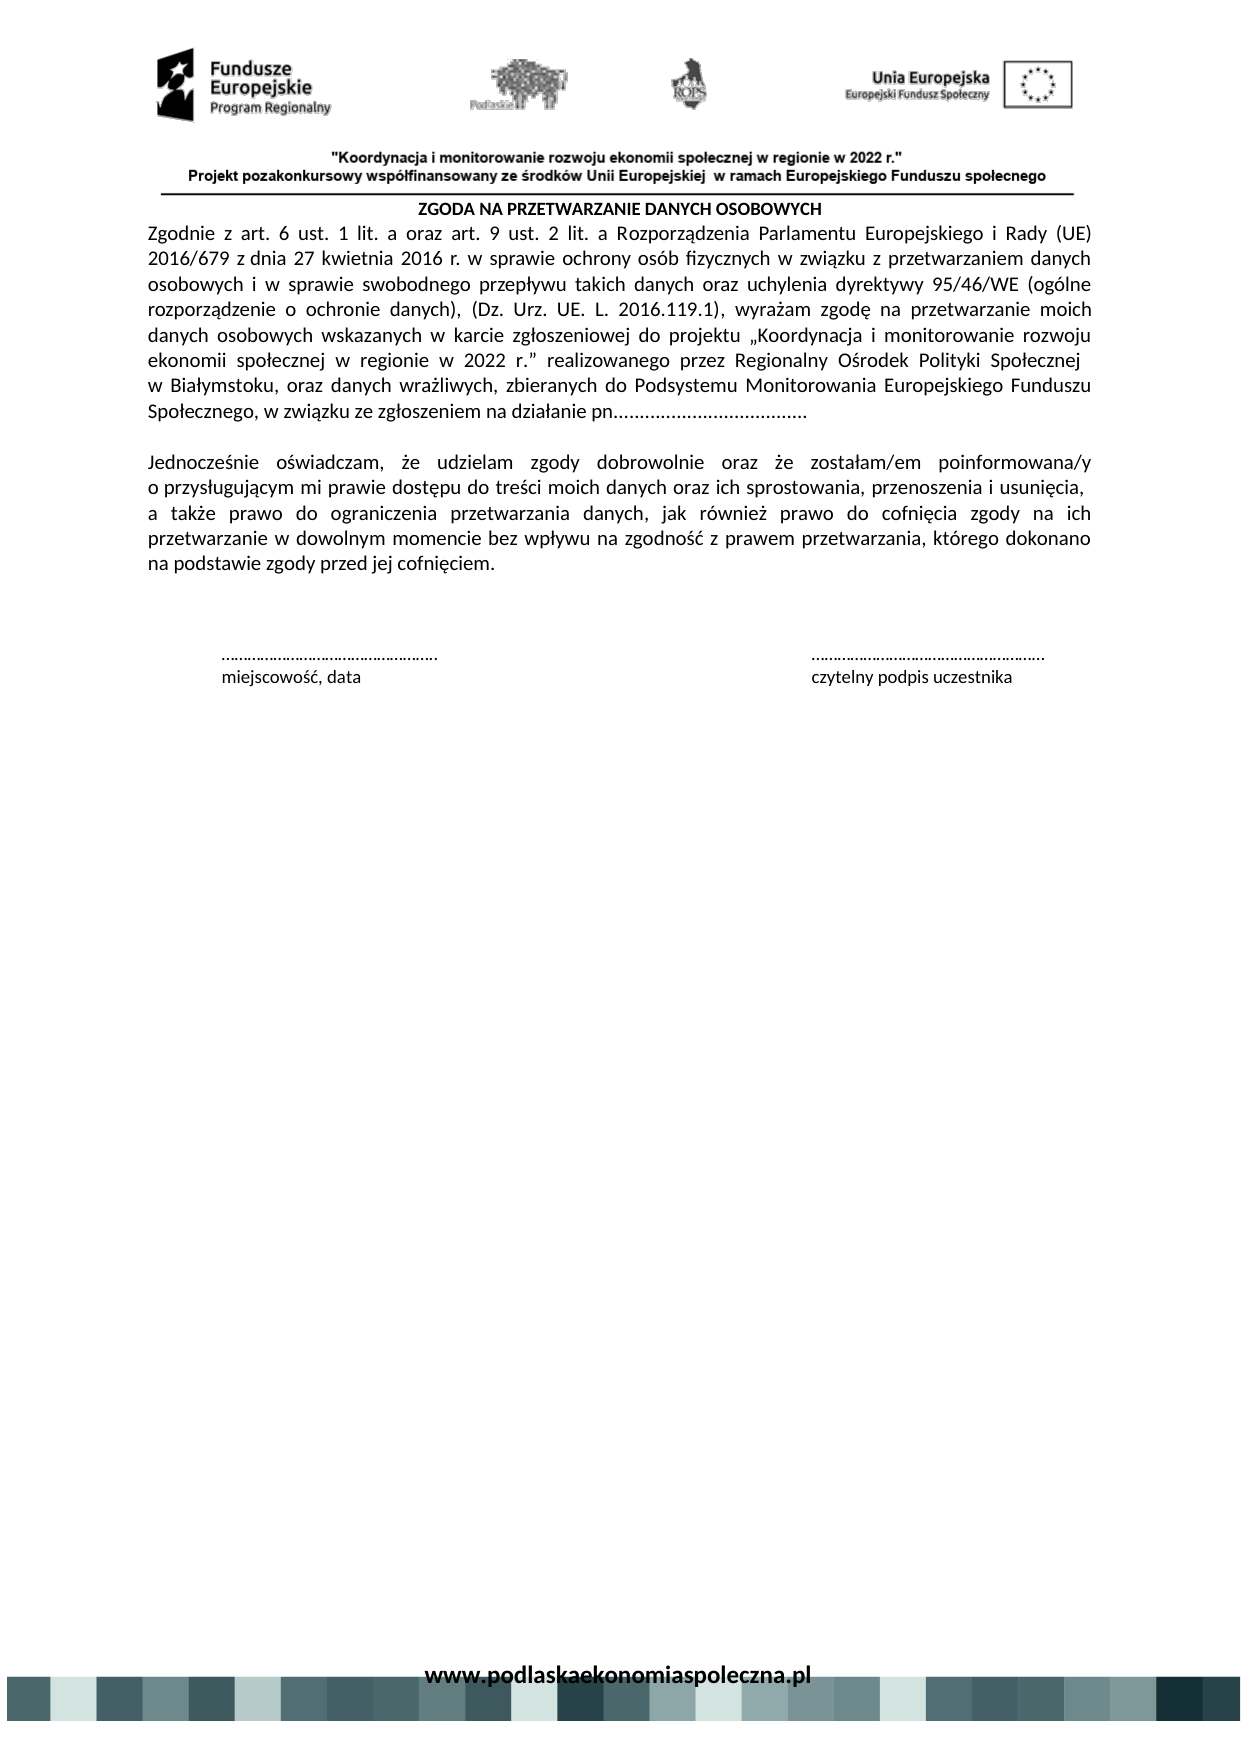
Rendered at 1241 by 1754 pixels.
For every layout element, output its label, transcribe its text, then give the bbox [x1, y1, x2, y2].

text miejscowość, data czytelny podpis uczestnika [148, 665, 1092, 688]
text Zgodnie z art. 6 ust. 1 lit. a oraz art. 9 ust. 2 lit. a Rozporządzenia Parlamentu Europejskiego i Rady (UE) 2016/679 z dnia 27 kwietnia 2016 r. w sprawie ochrony osób fizycznych w związku z przetwarzaniem danych osobowych i w sprawie swobodnego przepływu takich danych oraz uchylenia dyrektywy 95/46/WE (ogólne rozporządzenie o ochronie danych), (Dz. Urz. UE. L. 2016.119.1), wyrażam zgodę na przetwarzanie moich danych osobowych wskazanych w karcie zgłoszeniowej do projektu „Koordynacja i monitorowanie rozwoju ekonomii społecznej w regionie w 2022 r.” realizowanego przez Regionalny Ośrodek Polityki Społecznej w Białymstoku, oraz danych wrażliwych, zbieranych do Podsystemu Monitorowania Europejskiego Funduszu Społecznego, w związku ze zgłoszeniem na działanie pn..................................... [148, 220, 1092, 423]
picture [147, 47, 1093, 198]
text ZGODA NA PRZETWARZANIE DANYCH OSOBOWYCH [148, 198, 1092, 220]
text ………………………………………….. ……………………………………………… [148, 642, 1092, 665]
text Jednocześnie oświadczam, że udzielam zgody dobrowolnie oraz że zostałam/em poinformowana/y o przysługującym mi prawie dostępu do treści moich danych oraz ich sprostowania, przenoszenia i usunięcia, a także prawo do ograniczenia przetwarzania danych, jak również prawo do cofnięcia zgody na ich przetwarzanie w dowolnym momencie bez wpływu na zgodność z prawem przetwarzania, którego dokonano na podstawie zgody przed jej cofnięciem. [148, 449, 1092, 576]
picture [7, 1647, 1241, 1721]
